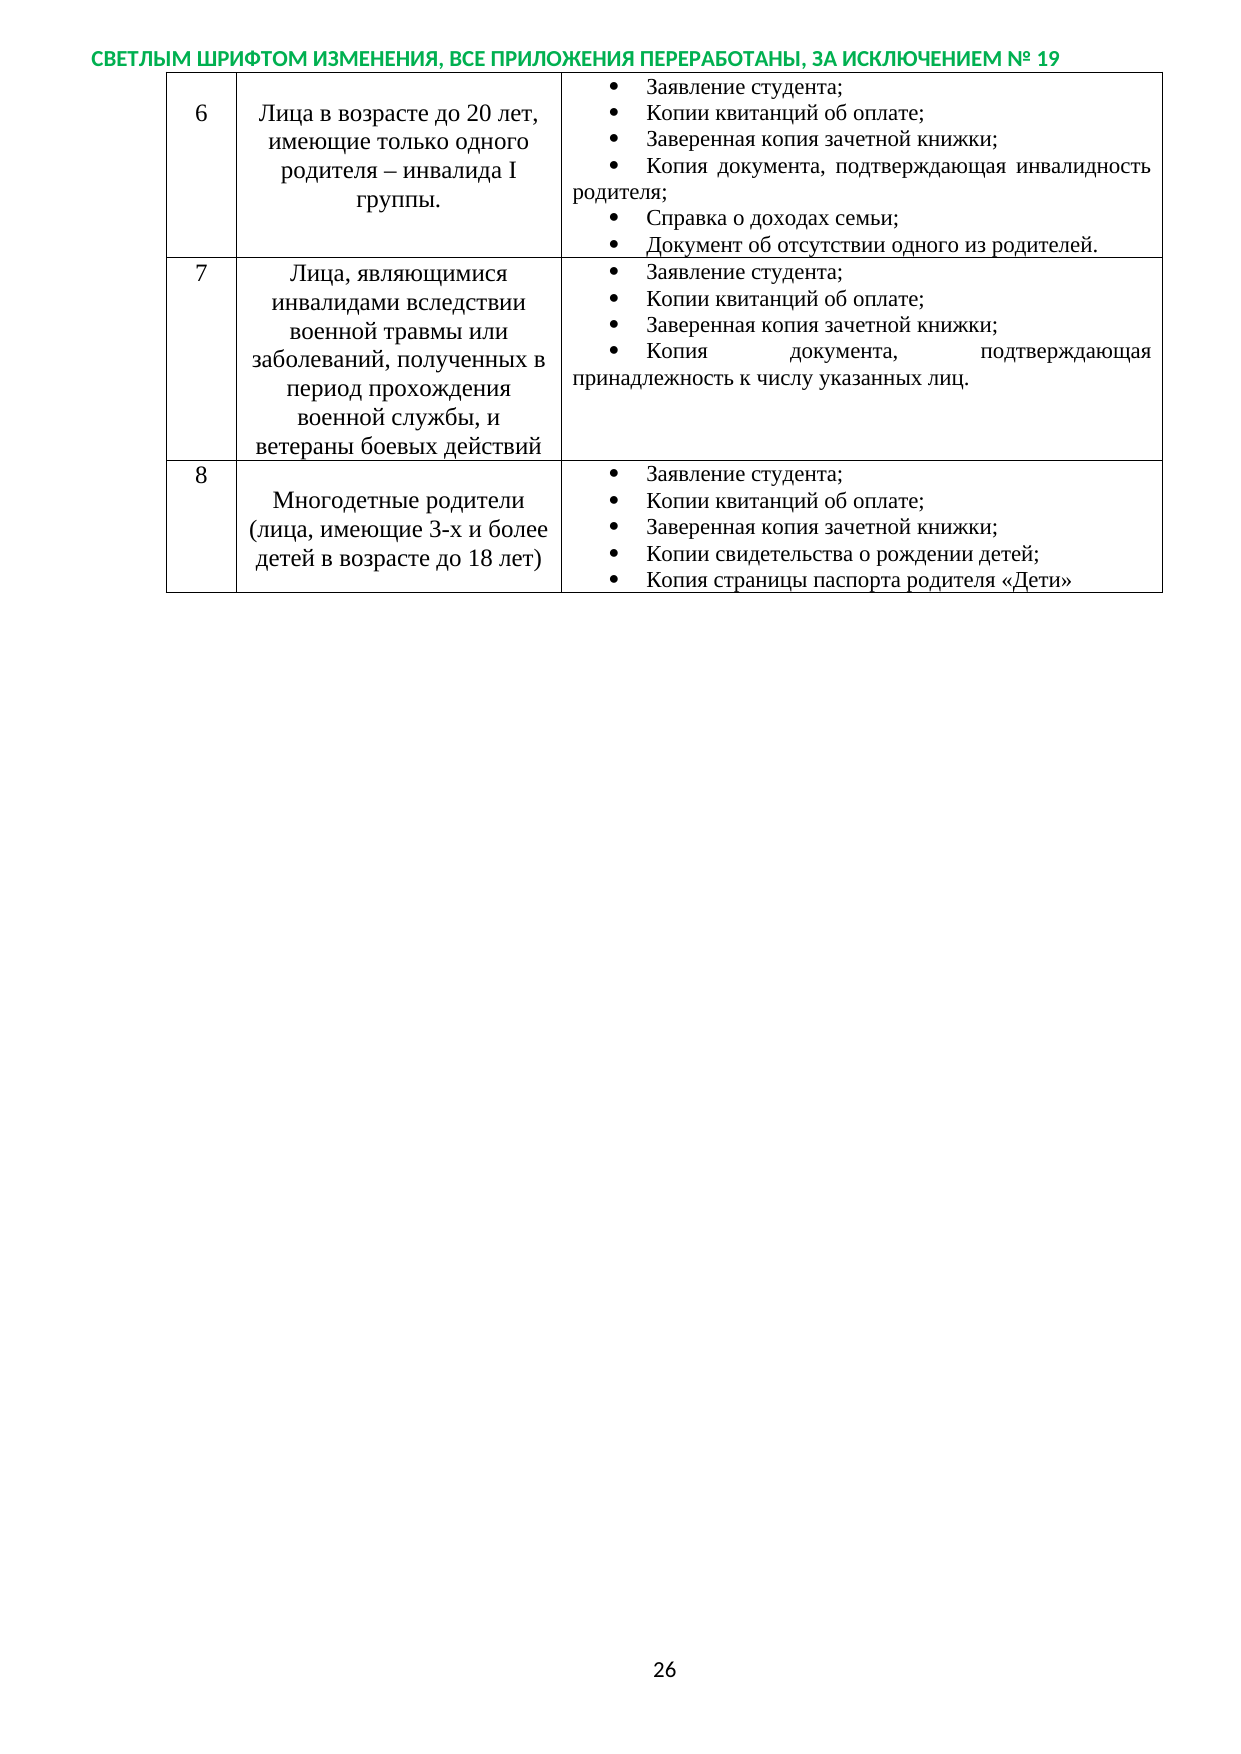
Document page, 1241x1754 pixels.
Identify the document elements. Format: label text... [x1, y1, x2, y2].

table_cell Заявление студента; Копии квитанций об оплате; Заверенная копия зачетной книжки; Копии свидетельства о рождении детей; Копия страницы паспорта родителя «Дети» [562, 461, 1162, 592]
table_cell 8 [167, 461, 236, 592]
table_cell Многодетные родители (лица, имеющие 3-х и более детей в возрасте до 18 лет) [237, 461, 561, 592]
table_cell Лица в возрасте до 20 лет, имеющие только одного родителя – инвалида I группы. [237, 73, 561, 257]
table_cell 7 [167, 258, 236, 459]
table_cell Заявление студента; Копии квитанций об оплате; Заверенная копия зачетной книжки; Копия документа, подтверждающая инвалидность родителя; Справка о доходах семьи; Документ об отсутствии одного из родителей. [562, 73, 1162, 257]
table_cell Заявление студента; Копии квитанций об оплате; Заверенная копия зачетной книжки; Копия документа, подтверждающая принадлежность к числу указанных лиц. [562, 258, 1162, 459]
table_cell Лица, являющимися инвалидами вследствии военной травмы или заболеваний, полученных в период прохождения военной службы, и ветераны боевых действий [237, 258, 561, 459]
table_cell 6 [167, 73, 236, 257]
